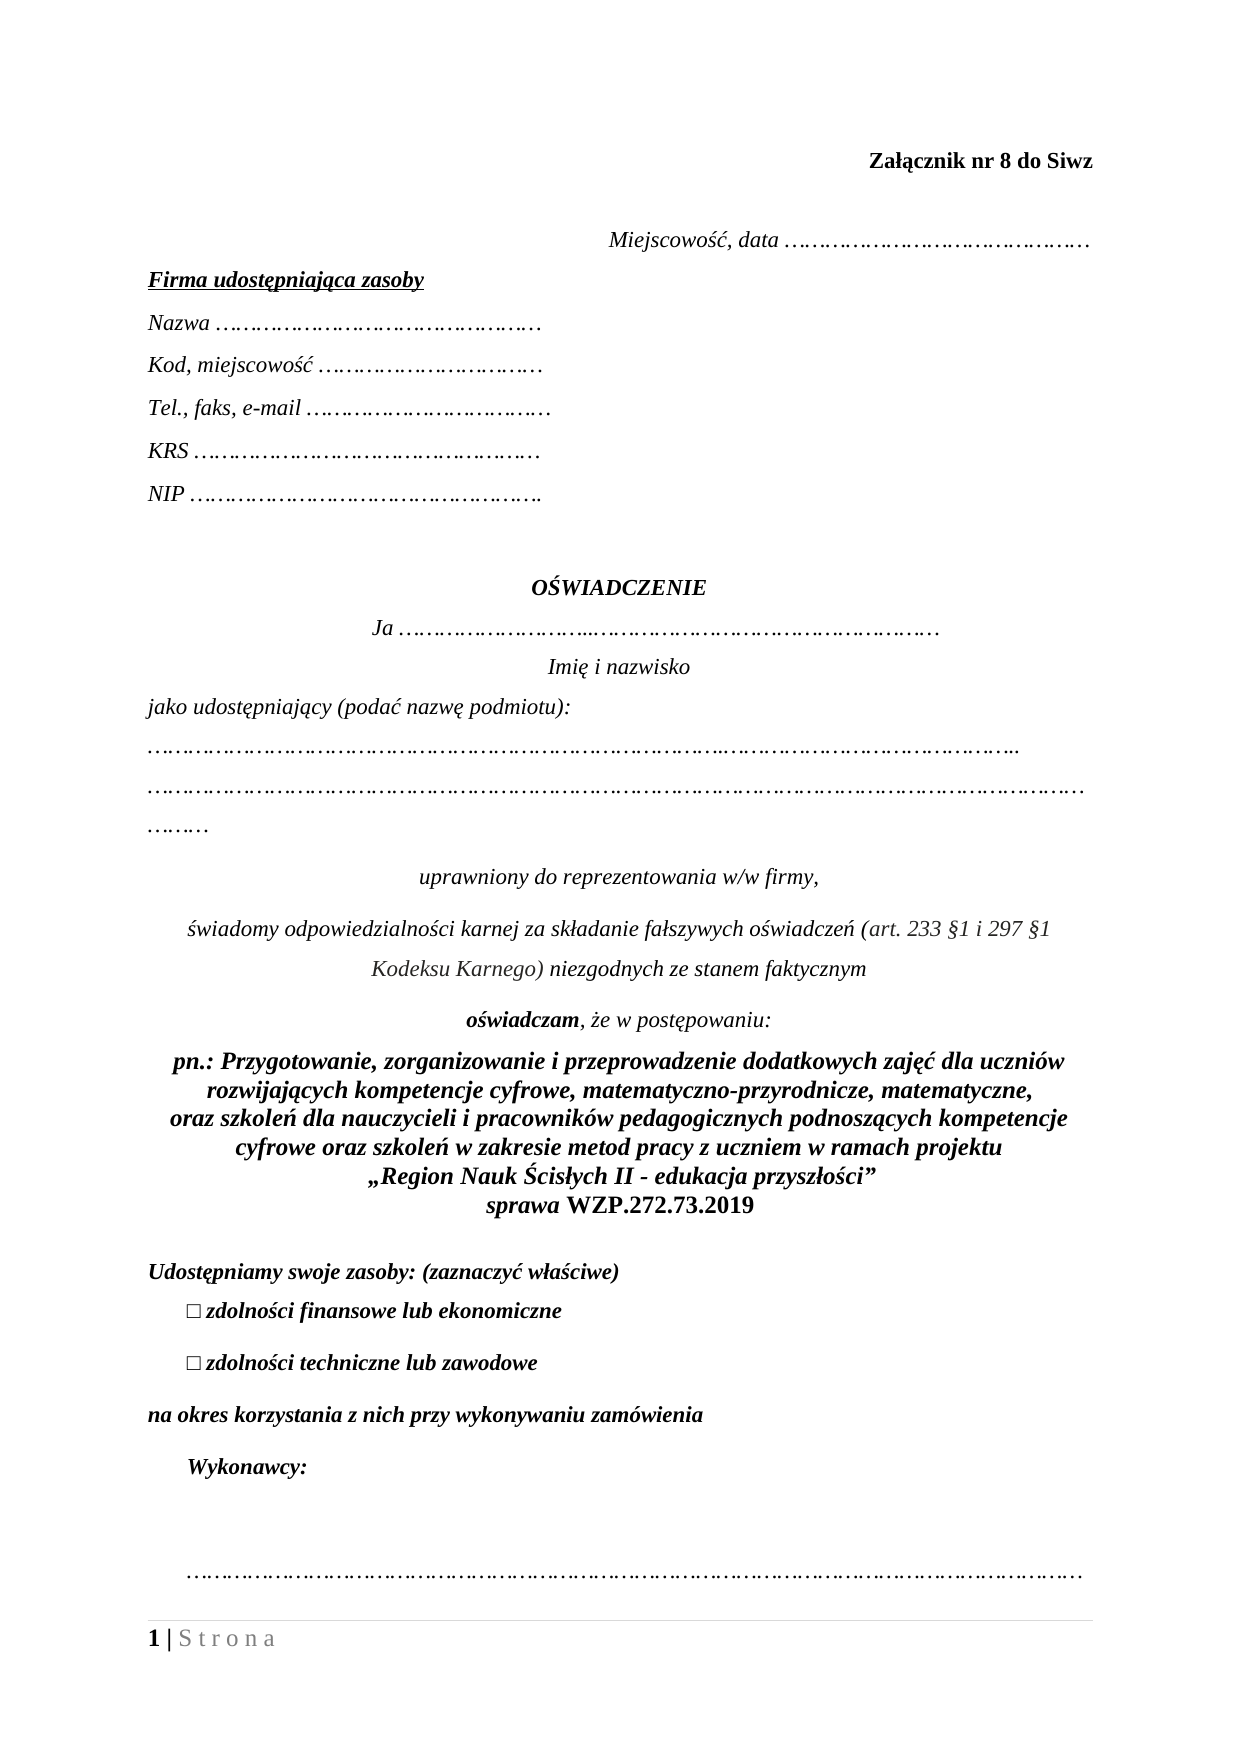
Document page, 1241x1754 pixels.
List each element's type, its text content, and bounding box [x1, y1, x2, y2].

text sprawa WZP.272.73.2019 [148, 1190, 1093, 1218]
text Miejscowość, data ……………………………………… [148, 227, 1093, 253]
text □ zdolności finansowe lub ekonomiczne [148, 1297, 1093, 1324]
text …………………………………………………………………………………………………………………… [187, 1557, 1093, 1584]
text oświadczam, że w postępowaniu: [148, 1007, 1093, 1033]
text uprawniony do reprezentowania w/w firmy, [148, 863, 1093, 889]
text jako udostępniający (podać nazwę podmiotu): ………………………………………………………………………….……………………………………..………………………………………………………………………………………………………………………………… [148, 693, 1093, 837]
text Udostępniamy swoje zasoby: (zaznaczyć właściwe) [148, 1258, 1093, 1284]
text Imię i nazwisko [148, 653, 1093, 679]
text NIP ……………………………………………. [148, 479, 1093, 506]
text Ja ………………………..…………………………………………… [148, 614, 1093, 640]
text na okres korzystania z nich przy wykonywaniu zamówienia [148, 1401, 1093, 1428]
text Załącznik nr 8 do Siwz [148, 148, 1093, 174]
text świadomy odpowiedzialności karnej za składanie fałszywych oświadczeń (art. 233 §1 i 297 §1 Kodeksu Karnego) niezgodnych ze stanem faktycznym [148, 915, 1093, 981]
text Tel., faks, e-mail ……………………………… [148, 394, 1093, 421]
text „Region Nauk Ścisłych II - edukacja przyszłości” [148, 1161, 1093, 1190]
text pn.: Przygotowanie, zorganizowanie i przeprowadzenie dodatkowych zajęć dla uczniów rozwijających kompetencje cyfrowe, matematyczno-przyrodnicze, matematyczne, [148, 1046, 1093, 1103]
text □ zdolności techniczne lub zawodowe [187, 1349, 1093, 1376]
text KRS …………………………………………… [148, 437, 1093, 463]
text Firma udostępniająca zasoby [148, 266, 1093, 292]
text oraz szkoleń dla nauczycieli i pracowników pedagogicznych podnoszących kompetencje cyfrowe oraz szkoleń w zakresie metod pracy z uczniem w ramach projektu [148, 1103, 1093, 1161]
text Nazwa ………………………………………… [148, 309, 1093, 335]
text Wykonawcy: [187, 1453, 1093, 1480]
text Kod, miejscowość …………………………… [148, 351, 1093, 378]
text OŚWIADCZENIE [148, 574, 1093, 601]
